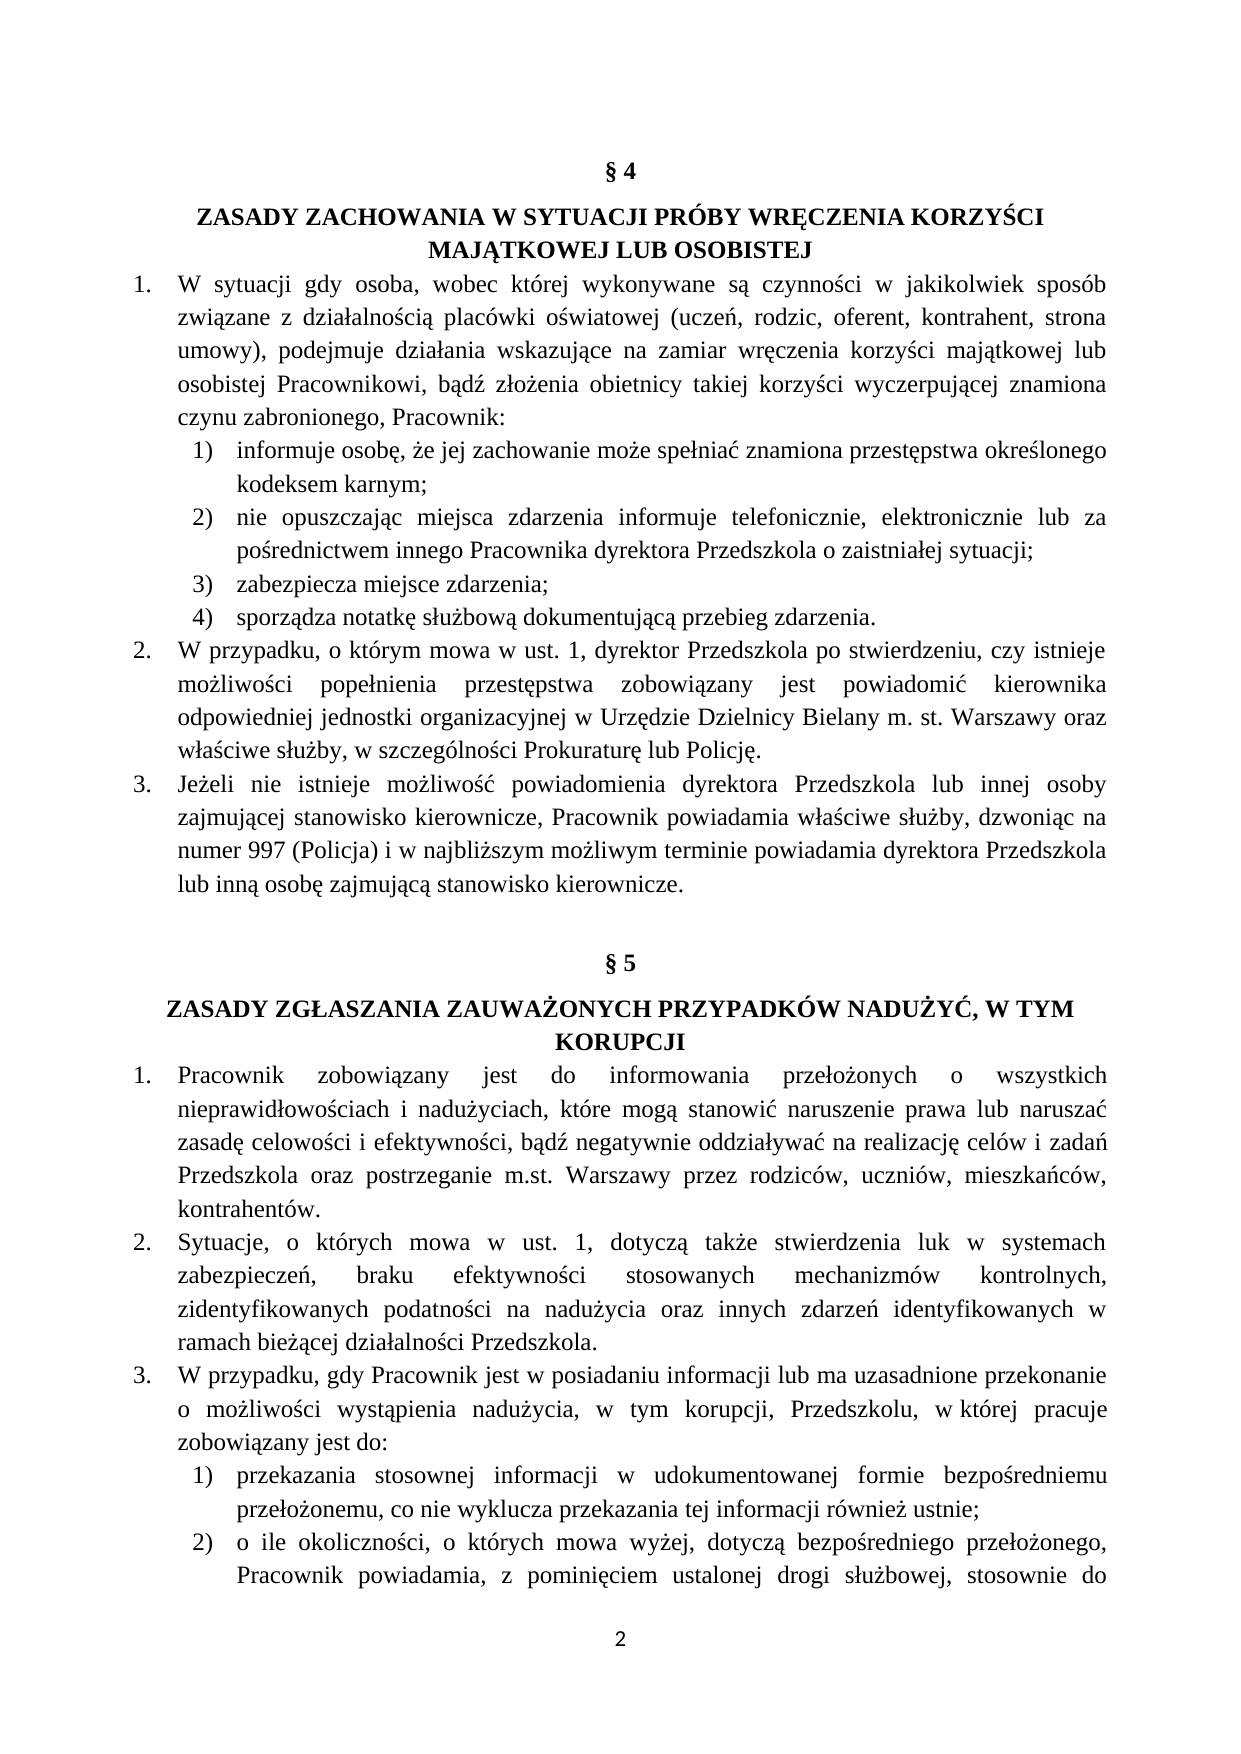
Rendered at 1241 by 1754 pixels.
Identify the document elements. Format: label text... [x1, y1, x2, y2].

list sporządza notatkę służbową dokumentującą przebieg zdarzenia. [192, 597, 1107, 631]
list Sytuacje, o których mowa w ust. 1, dotyczą także stwierdzenia luk w systemach zabezpieczeń, braku efektywności stosowanych mechanizmów kontrolnych, zidentyfikowanych podatności na nadużycia oraz innych zdarzeń identyfikowanych w ramach bieżącej działalności Przedszkola. [133, 1222, 1107, 1356]
list nie opuszczając miejsca zdarzenia informuje telefonicznie, elektronicznie lub za pośrednictwem innego Pracownika dyrektora Przedszkola o zaistniałej sytuacji; [192, 497, 1107, 564]
text ZASADY ZACHOWANIA W SYTUACJI PRÓBY WRĘCZENIA KORZYŚCI MAJĄTKOWEJ LUB OSOBISTEJ [133, 197, 1107, 264]
list przekazania stosownej informacji w udokumentowanej formie bezpośredniemu przełożonemu, co nie wyklucza przekazania tej informacji również ustnie; [192, 1456, 1107, 1522]
list Jeżeli nie istnieje możliwość powiadomienia dyrektora Przedszkola lub innej osoby zajmującej stanowisko kierownicze, Pracownik powiadamia właściwe służby, dzwoniąc na numer 997 (Policja) i w najbliższym możliwym terminie powiadamia dyrektora Przedszkola lub inną osobę zajmującą stanowisko kierownicze. [133, 764, 1107, 897]
list informuje osobę, że jej zachowanie może spełniać znamiona przestępstwa określonego kodeksem karnym; [192, 431, 1107, 497]
list Pracownik zobowiązany jest do informowania przełożonych o wszystkich nieprawidłowościach i nadużyciach, które mogą stanowić naruszenie prawa lub naruszać zasadę celowości i efektywności, bądź negatywnie oddziaływać na realizację celów i zadań Przedszkola oraz postrzeganie m.st. Warszawy przez rodziców, uczniów, mieszkańców, kontrahentów. [133, 1056, 1107, 1222]
list zabezpiecza miejsce zdarzenia; [192, 564, 1107, 597]
list W przypadku, gdy Pracownik jest w posiadaniu informacji lub ma uzasadnione przekonanie o możliwości wystąpienia nadużycia, w tym korupcji, Przedszkolu, w której pracuje zobowiązany jest do: [133, 1356, 1107, 1456]
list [192, 1522, 1107, 1589]
text ZASADY ZGŁASZANIA ZAUWAŻONYCH PRZYPADKÓW NADUŻYĆ, W TYM KORUPCJI [133, 989, 1107, 1056]
list W sytuacji gdy osoba, wobec której wykonywane są czynności w jakikolwiek sposób związane z działalnością placówki oświatowej (uczeń, rodzic, oferent, kontrahent, strona umowy), podejmuje działania wskazujące na zamiar wręczenia korzyści majątkowej lub osobistej Pracownikowi, bądź złożenia obietnicy takiej korzyści wyczerpującej znamiona czynu zabronionego, Pracownik: [133, 264, 1107, 431]
text § 5 [133, 943, 1107, 977]
list W przypadku, o którym mowa w ust. 1, dyrektor Przedszkola po stwierdzeniu, czy istnieje możliwości popełnienia przestępstwa zobowiązany jest powiadomić kierownika odpowiedniej jednostki organizacyjnej w Urzędzie Dzielnicy Bielany m. st. Warszawy oraz właściwe służby, w szczególności Prokuraturę lub Policję. [133, 631, 1107, 764]
text § 4 [133, 152, 1107, 185]
